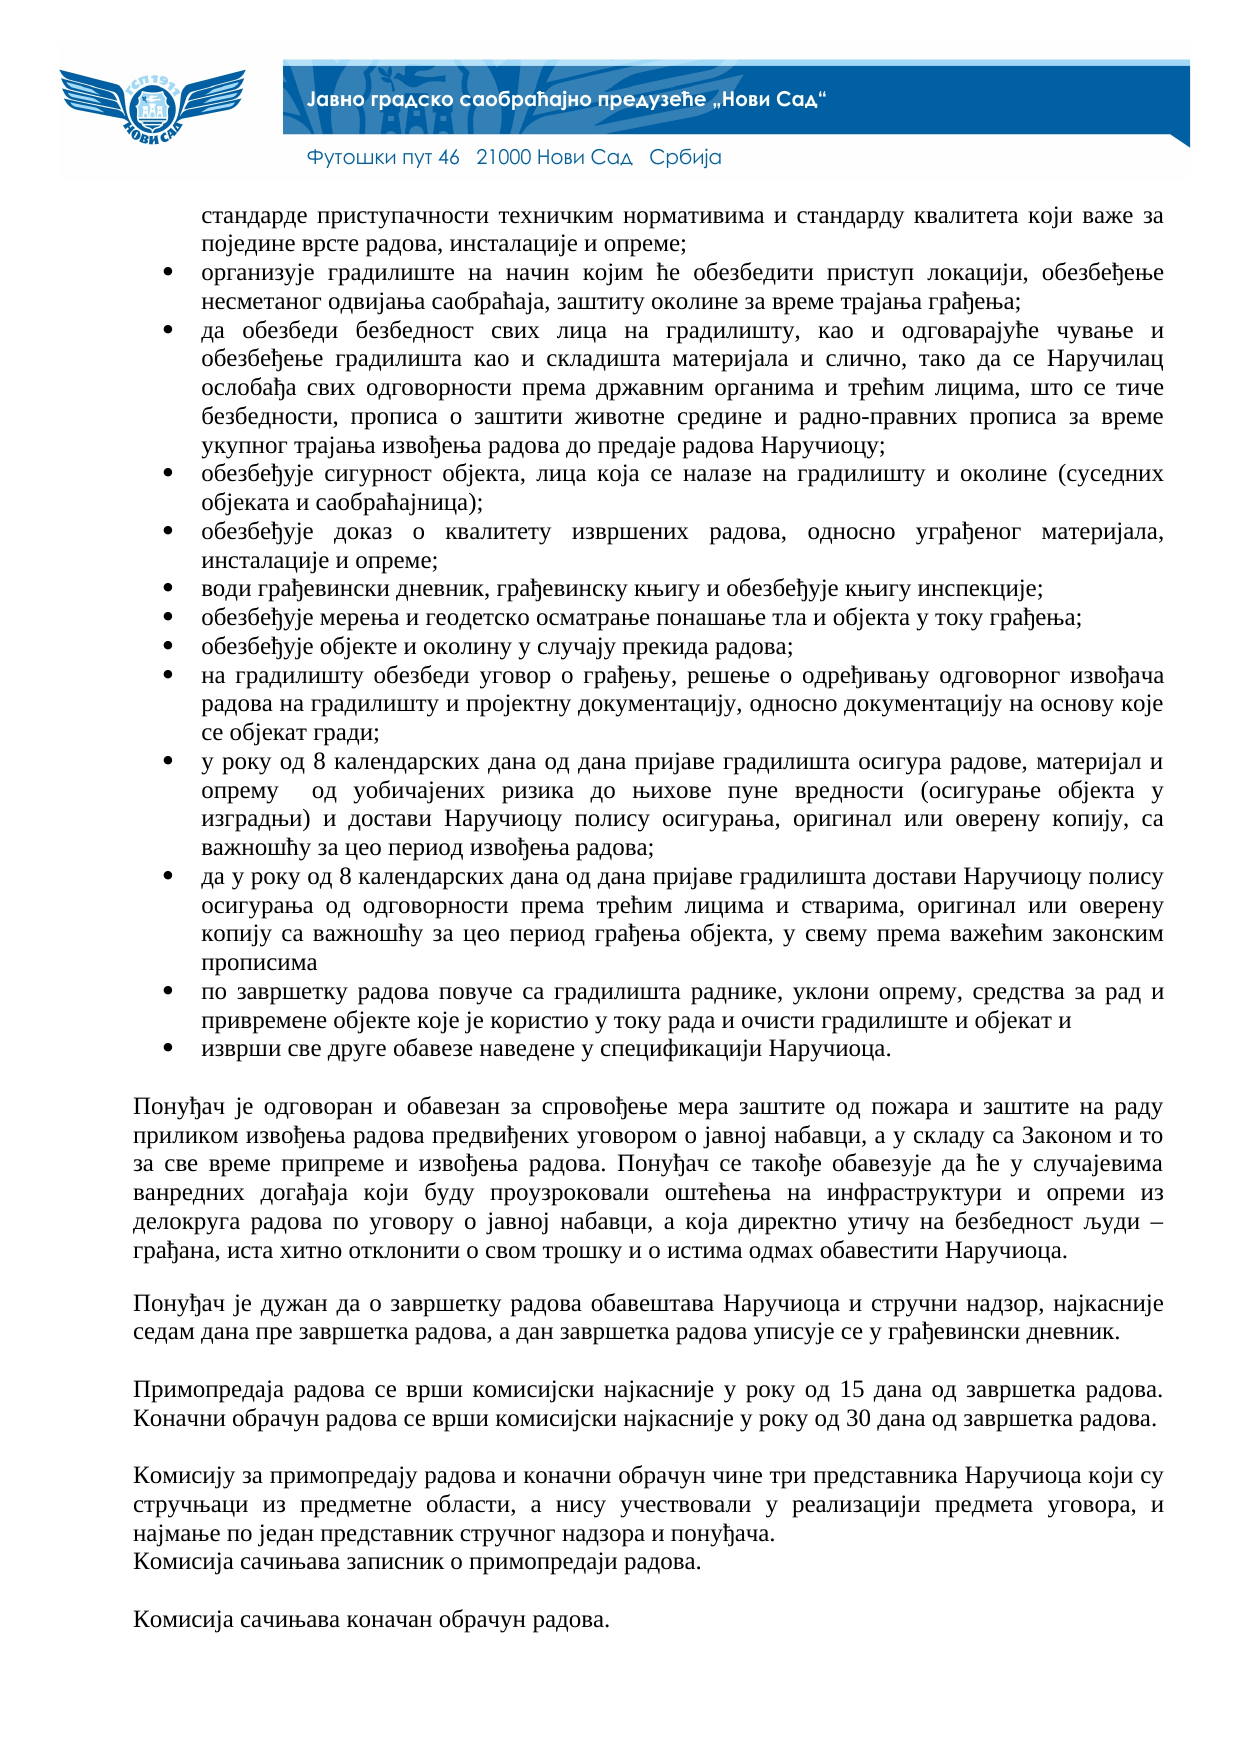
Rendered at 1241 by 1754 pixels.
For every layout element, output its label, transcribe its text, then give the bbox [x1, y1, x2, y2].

list Понуђач је дужан да о завршетку радова обавештава Наручиоца и стручни надзор, најкасније седам дана пре завршетка радова, а дан завршетка радова уписује се у грађевински дневник. [133, 1288, 1165, 1345]
list да обезбеди безбедност свих лица на градилишту, као и одговарајуће чување и обезбеђење градилишта као и складишта материјала и слично, тако да се Наручилац ослобађа свих одговорности према државним органима и трећим лицима, што се тиче безбедности, прописа о заштити животне средине и радно-правних прописа за време укупног трајања извођења радова до предаје радова Наручиоцу; [163, 315, 1165, 458]
list да у року од 8 календарских дана од дана пријаве градилишта достави Наручиоцу полису осигурања од одговорности према трећим лицима и стварима, оригинал или оверену копију са важношћу за цео период грађења објекта, у свему према важећим законским прописима [163, 861, 1165, 976]
list обезбеђује сигурност објекта, лица која се налазе на градилишту и околине (суседних објеката и саобраћајница); [163, 458, 1165, 516]
list обезбеђује мерења и геодетско осматрање понашање тла и објекта у току грађења; [163, 602, 1165, 631]
list на градилишту обезбеди уговор о грађењу, решење о одређивању одговорног извођача радова на градилишту и пројектну документацију, односно документацију на основу које се објекат гради; [163, 660, 1165, 746]
list води грађевински дневник, грађевинску књигу и обезбеђује књигу инспекције; [163, 573, 1165, 602]
list у року од 8 календарских дана од дана пријаве градилишта осигура радове, материјал и опрему од уобичајених ризика до њихове пуне вредности (осигурање објекта у изградњи) и достави Наручиоцу полису осигурања, оригинал или оверену копију, са важношћу за цео период извођења радова; [163, 746, 1165, 861]
list изврши све друге обавезе наведене у спецификацији Наручиоца. [163, 1033, 1165, 1062]
list Комисија сачињава коначан обрачун радова. [133, 1604, 1165, 1633]
list Комисија сачињава записник о примопредаји радова. [133, 1546, 1165, 1575]
list обезбеђује доказ о квалитету извршених радова, односно уграђеног материјала, инсталације и опреме; [163, 516, 1165, 573]
list по завршетку радова повуче са градилишта раднике, уклони опрему, средства за рад и привремене објекте које је користио у току рада и очисти градилиште и објекат и [163, 976, 1165, 1033]
list Примопредаја радова се врши комисијски најкасније у року од 15 дана од завршетка радова. Коначни обрачун радова се врши комисијски најкасније у року од 30 дана од завршетка радова. [133, 1374, 1165, 1431]
text Понуђач је одговоран и обавезан за спровођење мера заштите од пожара и заштите на раду приликом извођења радова предвиђених уговором о јавној набавци, а у складу са Законом и то за све време припреме и извођења радова. Понуђач се такође обавезује да ће у случајевима ванредних догађаја који буду проузроковали оштећења на инфраструктури и опреми из делокруга радова по уговору о јавној набавци, а која директно утичу на безбедност људи – грађана, иста хитно отклонити о свом трошку и о истима одмах обавестити Наручиоца. [133, 1091, 1165, 1263]
picture [59, 40, 1191, 180]
list Комисију за примопредају радова и коначни обрачун чине три представника Наручиоца који су стручњаци из предметне области, а нису учествовали у реализацији предмета уговора, и најмање по један представник стручног надзора и понуђача. [133, 1460, 1165, 1546]
list обезбеђује објекте и околину у случају прекида радова; [163, 631, 1165, 660]
list организује градилиште на начин којим ће обезбедити приступ локацији, обезбеђење несметаног одвијања саобраћаја, заштиту околине за време трајања грађења; [163, 257, 1165, 315]
